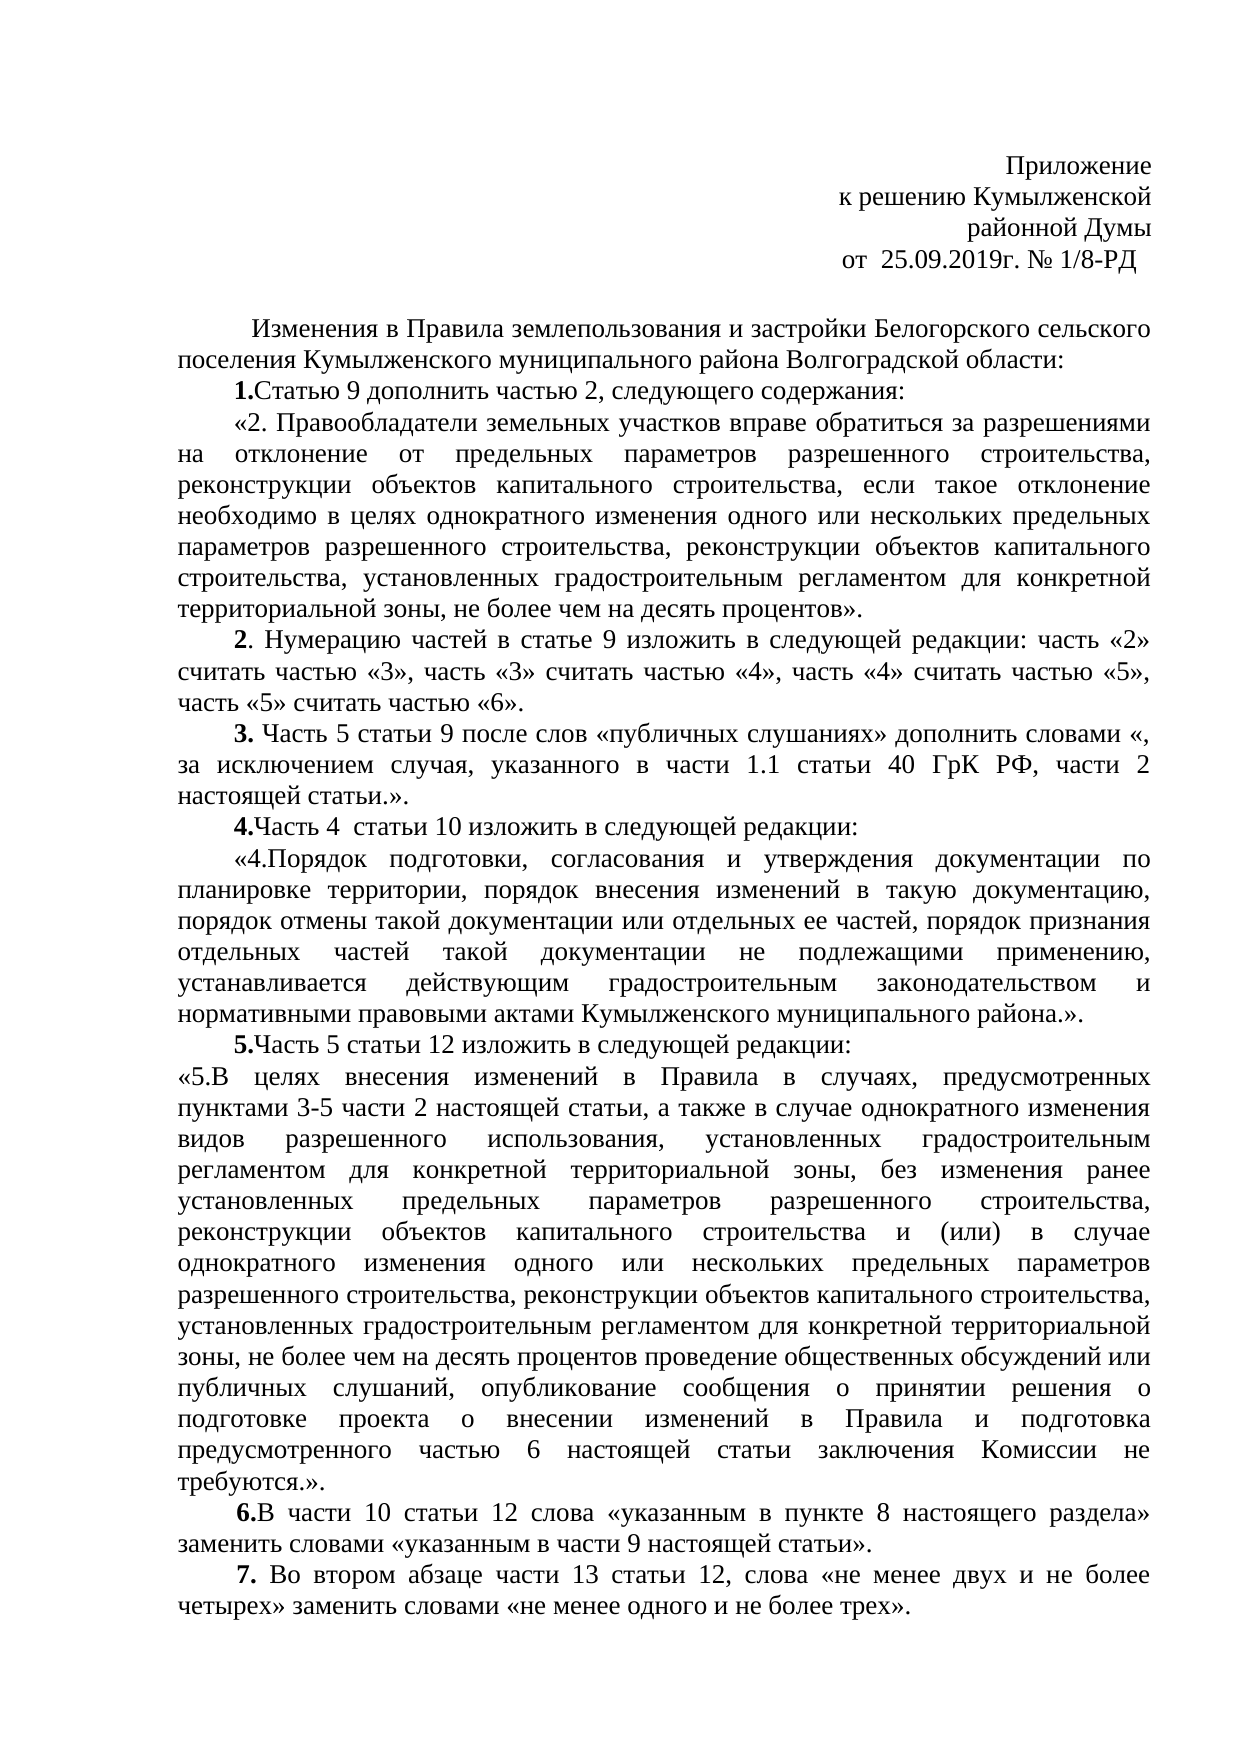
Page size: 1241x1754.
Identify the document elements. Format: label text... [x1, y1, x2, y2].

text 2. Нумерацию частей в статье 9 изложить в следующей редакции: часть «2» считать частью «3», часть «3» считать частью «4», часть «4» считать частью «5», часть «5» считать частью «6». [177, 624, 1152, 717]
text 5.Часть 5 статьи 12 изложить в следующей редакции: [177, 1028, 1152, 1060]
text 1.Статью 9 дополнить частью 2, следующего содержания: [177, 374, 1152, 406]
text 4.Часть 4 статьи 10 изложить в следующей редакции: [177, 811, 1152, 842]
text к решению Кумылженской [177, 180, 1152, 212]
text Приложение [177, 149, 1152, 180]
text 7. Во втором абзаце части 13 статьи 12, слова «не менее двух и не более четырех» заменить словами «не менее одного и не более трех». [177, 1558, 1152, 1620]
text «2. Правообладатели земельных участков вправе обратиться за разрешениями на отклонение от предельных параметров разрешенного строительства, реконструкции объектов капитального строительства, если такое отклонение необходимо в целях однократного изменения одного или нескольких предельных параметров разрешенного строительства, реконструкции объектов капитального строительства, установленных градостроительным регламентом для конкретной территориальной зоны, не более чем на десять процентов». [177, 406, 1152, 624]
text «5.В целях внесения изменений в Правила в случаях, предусмотренных пунктами 3-5 части 2 настоящей статьи, а также в случае однократного изменения видов разрешенного использования, установленных градостроительным регламентом для конкретной территориальной зоны, без изменения ранее установленных предельных параметров разрешенного строительства, реконструкции объектов капитального строительства и (или) в случае однократного изменения одного или нескольких предельных параметров разрешенного строительства, реконструкции объектов капитального строительства, установленных градостроительным регламентом для конкретной территориальной зоны, не более чем на десять процентов проведение общественных обсуждений или публичных слушаний, опубликование сообщения о принятии решения о подготовке проекта о внесении изменений в Правила и подготовка предусмотренного частью 6 настоящей статьи заключения Комиссии не требуются.». [177, 1060, 1152, 1496]
text 6.В части 10 статьи 12 слова «указанным в пункте 8 настоящего раздела» заменить словами «указанным в части 9 настоящей статьи». [177, 1496, 1152, 1558]
text районной Думы [177, 212, 1152, 243]
text 3. Часть 5 статьи 9 после слов «публичных слушаниях» дополнить словами «, за исключением случая, указанного в части 1.1 статьи 40 ГрК РФ, части 2 настоящей статьи.». [177, 717, 1152, 811]
text Изменения в Правила землепользования и застройки Белогорского сельского поселения Кумылженского муниципального района Волгоградской области: [177, 312, 1152, 374]
text «4.Порядок подготовки, согласования и утверждения документации по планировке территории, порядок внесения изменений в такую документацию, порядок отмены такой документации или отдельных ее частей, порядок признания отдельных частей такой документации не подлежащими применению, устанавливается действующим градостроительным законодательством и нормативными правовыми актами Кумылженского муниципального района.». [177, 842, 1152, 1028]
text от 25.09.2019г. № 1/8-РД [177, 243, 1152, 274]
